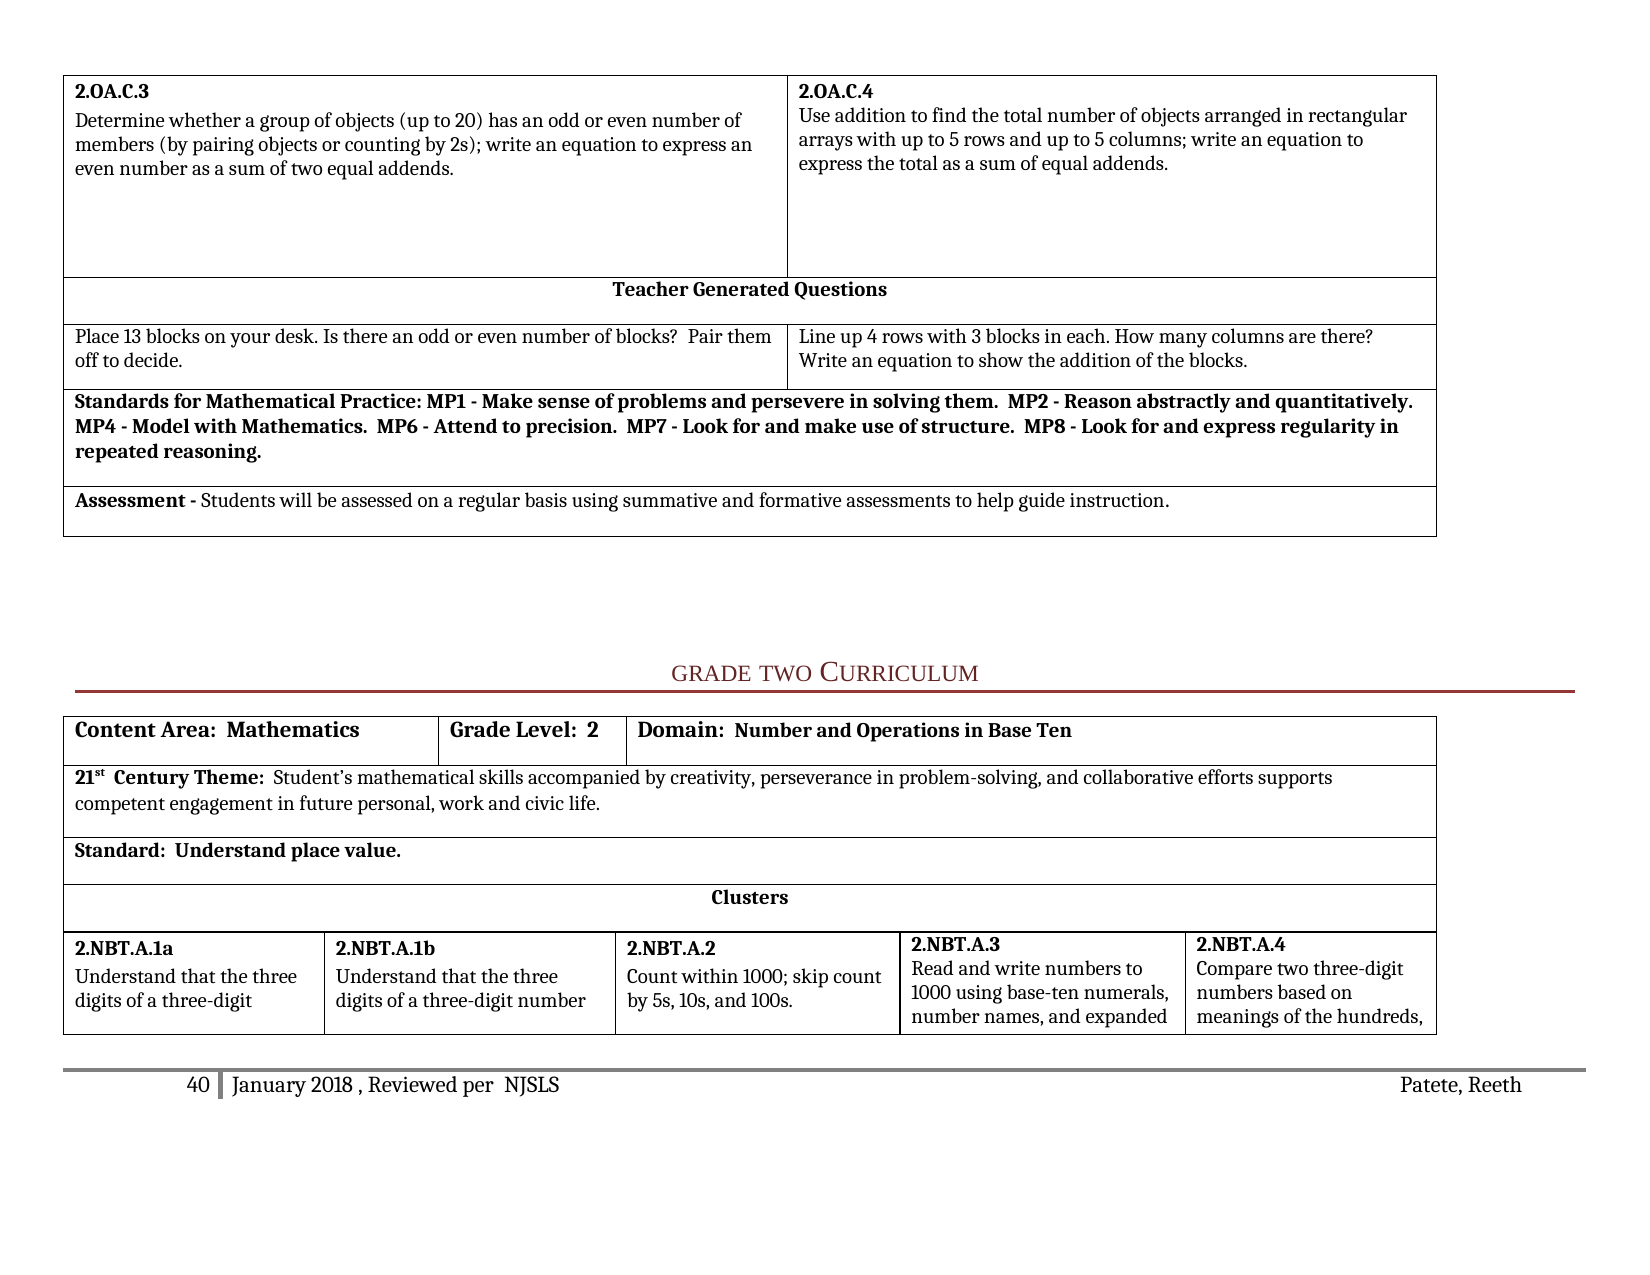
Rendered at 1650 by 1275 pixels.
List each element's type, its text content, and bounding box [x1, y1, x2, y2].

table_cell Place 13 blocks on your desk. Is there an odd or even number of blocks? Pair them off to decide. [64, 325, 787, 389]
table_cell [325, 933, 615, 1033]
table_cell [616, 933, 899, 1033]
table_cell Standards for Mathematical Practice: MP1 - Make sense of problems and persevere in solving them. MP2 - Reason abstractly and quantitatively. MP4 - Model with Mathematics. MP6 - Attend to precision. MP7 - Look for and make use of structure. MP8 - Look for and express regularity in repeated reasoning. [64, 390, 1436, 486]
table_header Content Area: Mathematics [64, 717, 438, 765]
table_header Domain: Number and Operations in Base Ten [627, 717, 1436, 765]
text grade two Curriculum [75, 654, 1575, 690]
table_cell Teacher Generated Questions [64, 278, 1436, 324]
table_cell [1186, 933, 1436, 1033]
table_cell Clusters [64, 885, 1436, 931]
table_cell Assessment - Students will be assessed on a regular basis using summative and formative assessments to help guide instruction. [64, 487, 1436, 536]
table_cell Line up 4 rows with 3 blocks in each. How many columns are there? Write an equation to show the addition of the blocks. [788, 325, 1436, 389]
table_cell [64, 933, 324, 1033]
table_cell 2.OA.C.3 Determine whether a group of objects (up to 20) has an odd or even number of members (by pairing objects or counting by 2s); write an equation to express an even number as a sum of two equal addends. [64, 76, 787, 277]
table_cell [901, 933, 1185, 1033]
table_cell 21st Century Theme: Student’s mathematical skills accompanied by creativity, perseverance in problem-solving, and collaborative efforts supports competent engagement in future personal, work and civic life. [64, 766, 1436, 837]
table_cell 2.OA.C.4 Use addition to find the total number of objects arranged in rectangular arrays with up to 5 rows and up to 5 columns; write an equation to express the total as a sum of equal addends. [788, 76, 1436, 277]
table_cell Standard: Understand place value. [64, 838, 1436, 884]
table_header Grade Level: 2 [439, 717, 626, 765]
